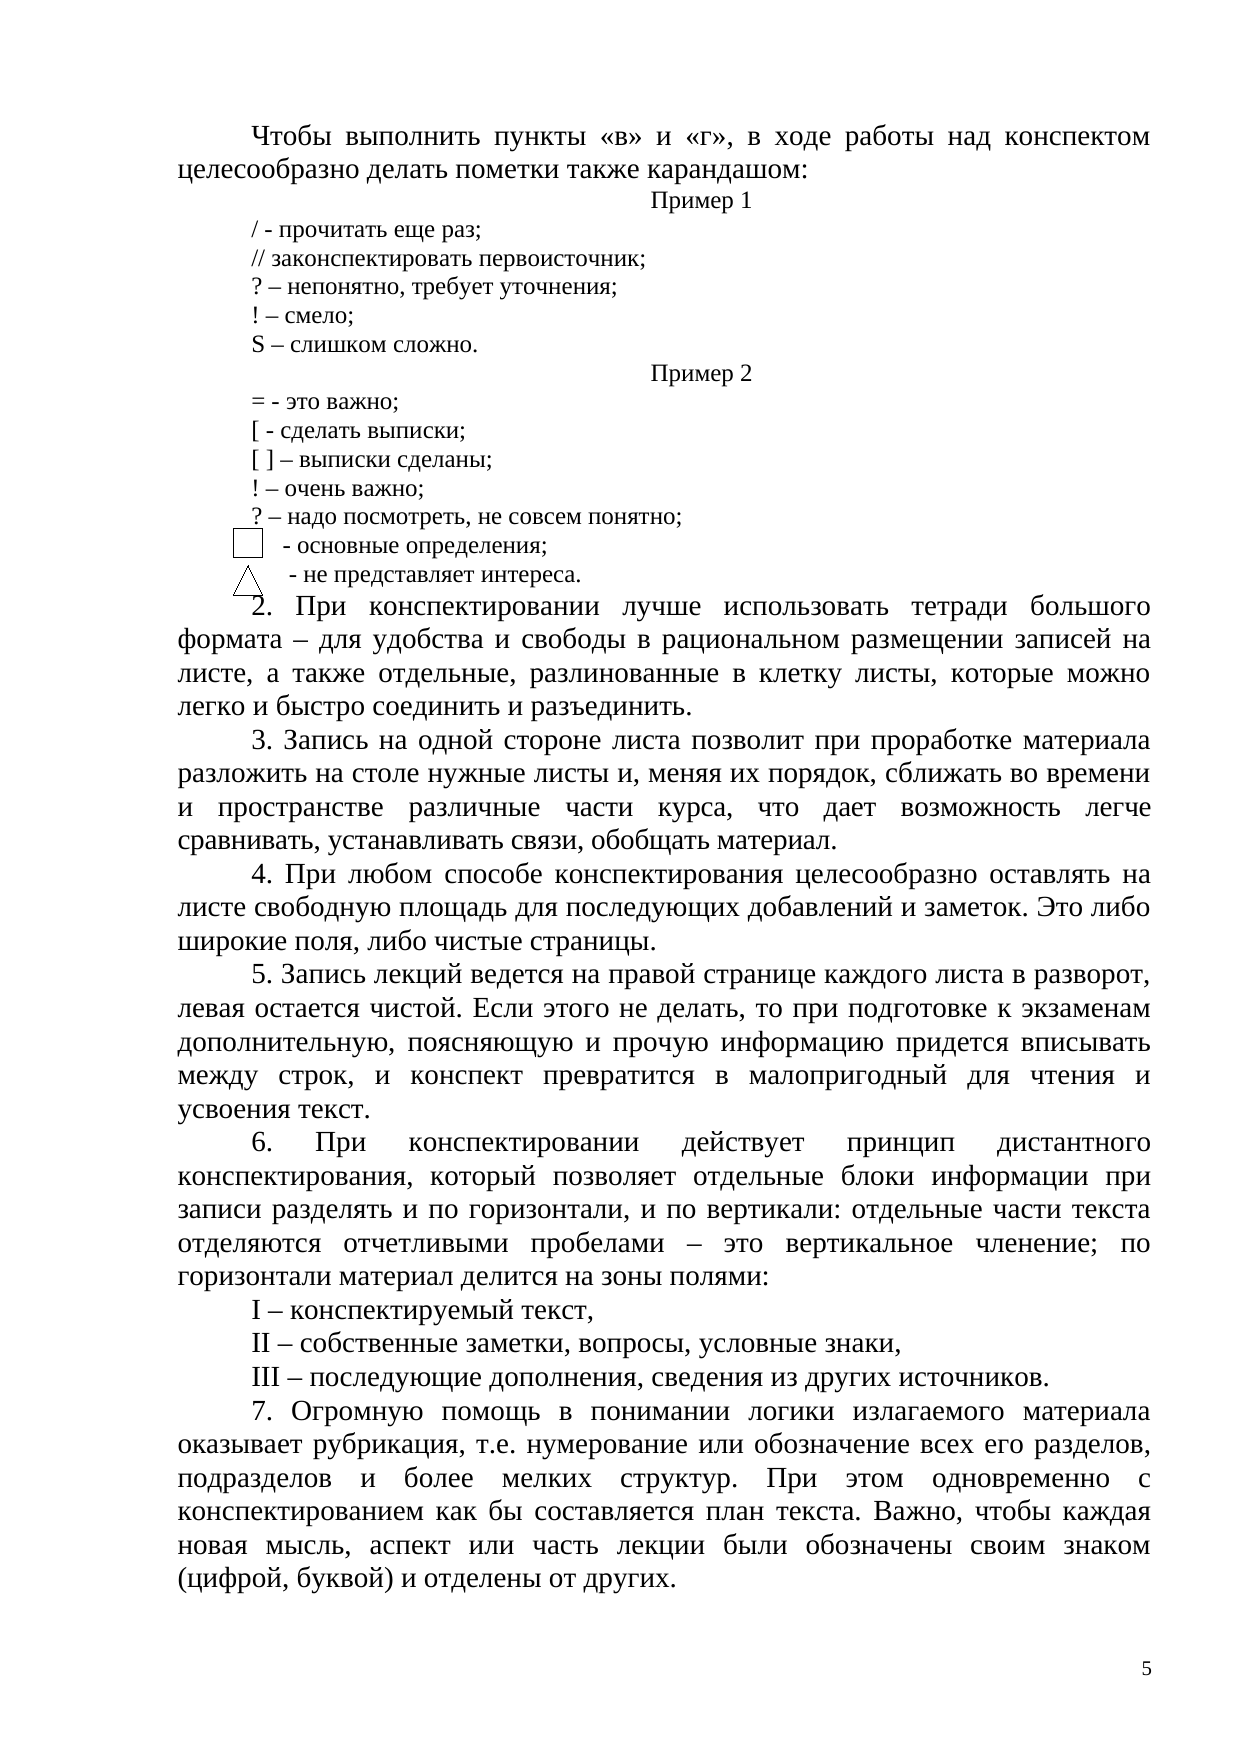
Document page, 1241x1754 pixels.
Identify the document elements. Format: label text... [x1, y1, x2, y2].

text [ ] – выписки сделаны; [177, 444, 1152, 473]
text [ - сделать выписки; [177, 415, 1152, 444]
text 6. При конспектировании действует принцип дистантного конспектирования, который позволяет отдельные блоки информации при записи разделять и по горизонтали, и по вертикали: отдельные части текста отделяются отчетливыми пробелами – это вертикальное членение; по горизонтали материал делится на зоны полями: [177, 1124, 1152, 1292]
text = - это важно; [177, 386, 1152, 415]
text / - прочитать еще раз; [177, 214, 1152, 243]
text Пример 1 [177, 185, 1152, 214]
text 4. При любом способе конспектирования целесообразно оставлять на листе свободную площадь для последующих добавлений и заметок. Это либо широкие поля, либо чистые страницы. [177, 856, 1152, 957]
text 3. Запись на одной стороне листа позволит при проработке материала разложить на столе нужные листы и, меняя их порядок, сближать во времени и пространстве различные части курса, что дает возможность легче сравнивать, устанавливать связи, обобщать материал. [177, 722, 1152, 856]
text ? – непонятно, требует уточнения; [177, 271, 1152, 300]
text Чтобы выполнить пункты «в» и «г», в ходе работы над конспектом целесообразно делать пометки также карандашом: [177, 118, 1152, 185]
text II – собственные заметки, вопросы, условные знаки, [177, 1326, 1152, 1359]
text I – конспектируемый текст, [177, 1292, 1152, 1326]
text ! – очень важно; [177, 473, 1152, 501]
text - не представляет интереса. [177, 559, 1152, 588]
text 7. Огромную помощь в понимании логики излагаемого материала оказывает рубрикация, т.е. нумерование или обозначение всех его разделов, подразделов и более мелких структур. При этом одновременно с конспектированием как бы составляется план текста. Важно, чтобы каждая новая мысль, аспект или часть лекции были обозначены своим знаком (цифрой, буквой) и отделены от других. [177, 1393, 1152, 1594]
text Пример 2 [177, 358, 1152, 386]
text 5. Запись лекций ведется на правой странице каждого листа в разворот, левая остается чистой. Если этого не делать, то при подготовке к экзаменам дополнительную, поясняющую и прочую информацию придется вписывать между строк, и конспект превратится в малопригодный для чтения и усвоения текст. [177, 957, 1152, 1124]
text 2. При конспектировании лучше использовать тетради большого формата – для удобства и свободы в рациональном размещении записей на листе, а также отдельные, разлинованные в клетку листы, которые можно легко и быстро соединить и разъединить. [177, 588, 1152, 722]
text ! – смело; [177, 300, 1152, 329]
text III – последующие дополнения, сведения из других источников. [177, 1359, 1152, 1393]
text ? – надо посмотреть, не совсем понятно; [177, 501, 1152, 530]
text // законспектировать первоисточник; [177, 243, 1152, 271]
text S – слишком сложно. [177, 329, 1152, 358]
text - основные определения; [177, 530, 1152, 559]
